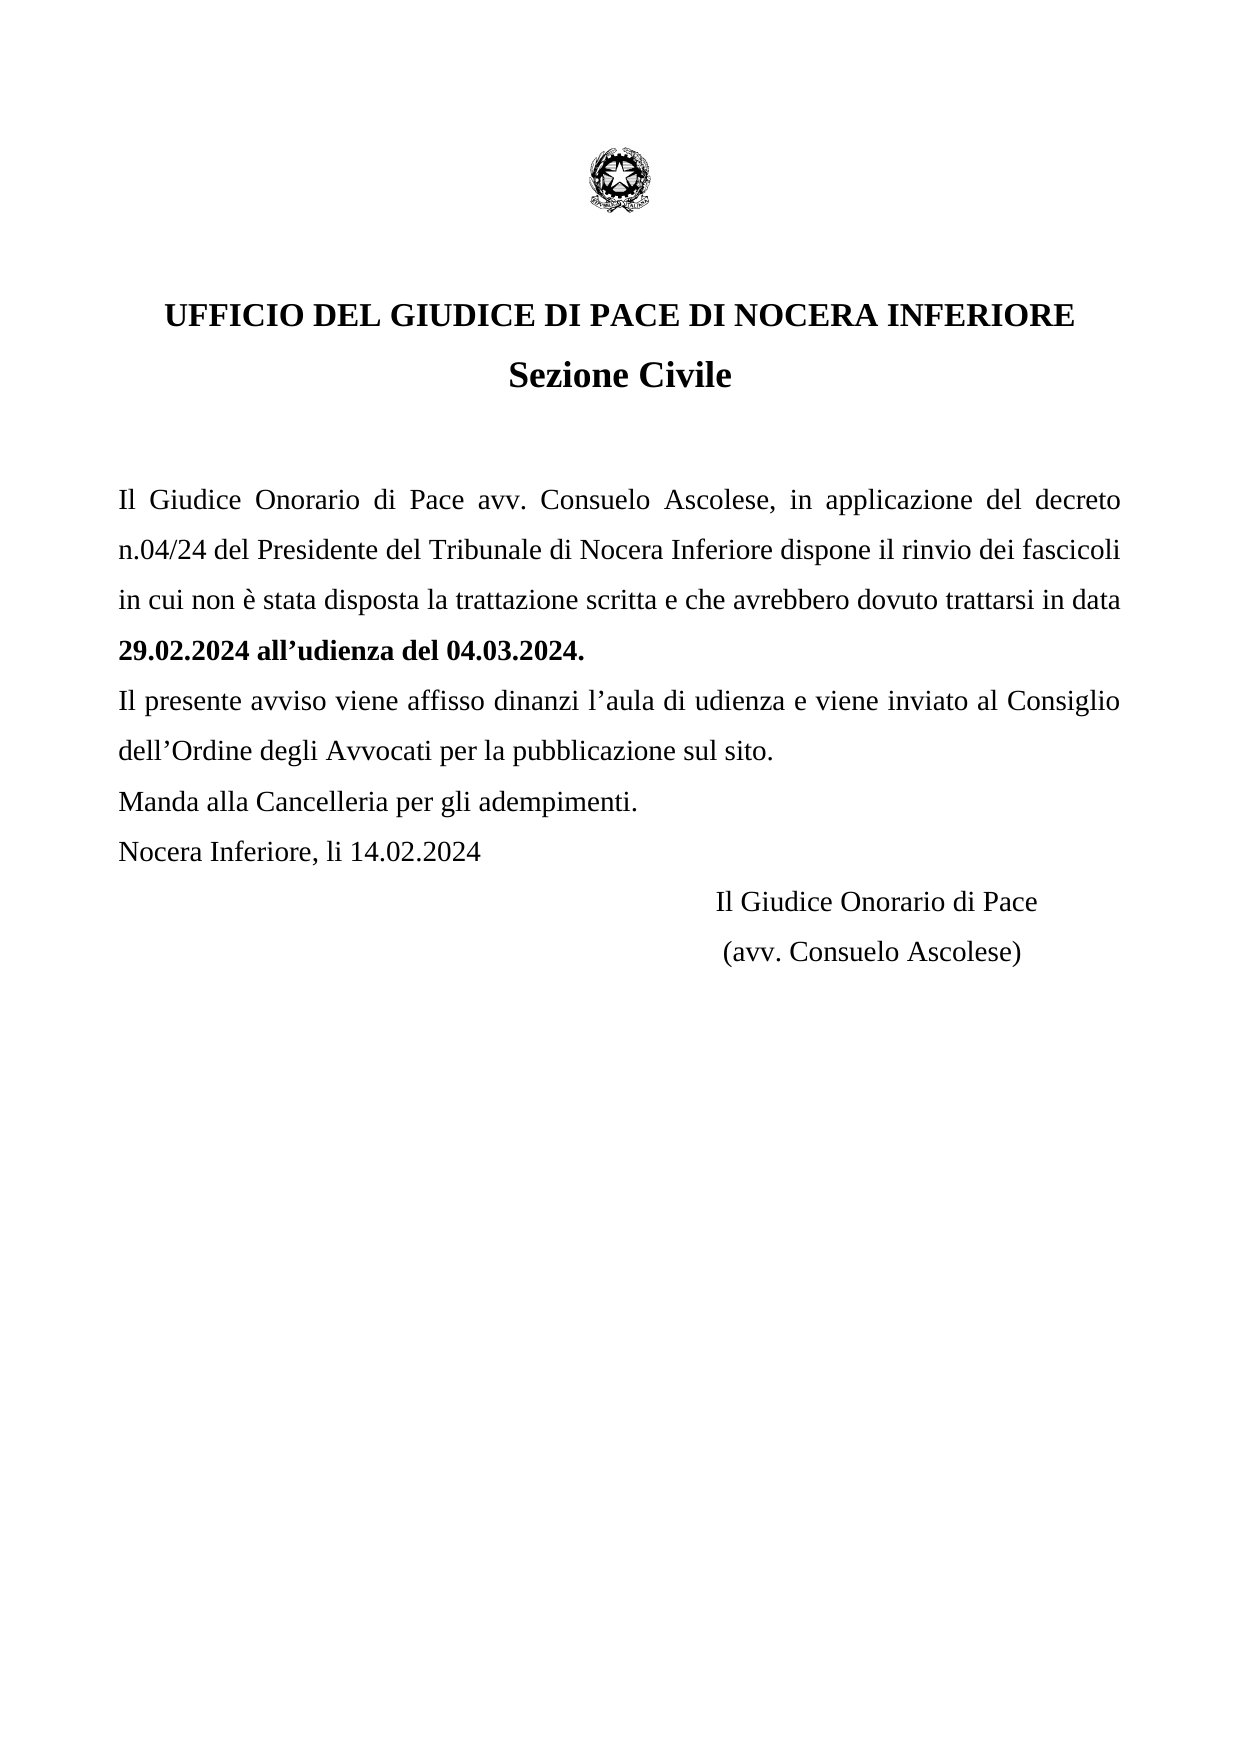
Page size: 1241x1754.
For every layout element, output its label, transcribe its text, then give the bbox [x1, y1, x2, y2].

text Il Giudice Onorario di Pace [634, 884, 1122, 918]
text Nocera Inferiore, li 14.02.2024 [118, 834, 1122, 867]
text Il presente avviso viene affisso dinanzi l’aula di udienza e viene inviato al Consiglio dell’Ordine degli Avvocati per la pubblicazione sul sito. [118, 683, 1122, 767]
picture [588, 147, 653, 214]
text Il Giudice Onorario di Pace avv. Consuelo Ascolese, in applicazione del decreto n.04/24 del Presidente del Tribunale di Nocera Inferiore dispone il rinvio dei fascicoli in cui non è stata disposta la trattazione scritta e che avrebbero dovuto trattarsi in data 29.02.2024 all’udienza del 04.03.2024. [118, 482, 1122, 666]
text Sezione Civile [118, 352, 1122, 396]
text Manda alla Cancelleria per gli adempimenti. [118, 784, 1122, 817]
text (avv. Consuelo Ascolese) [118, 934, 1122, 968]
text UFFICIO DEL GIUDICE DI PACE DI NOCERA INFERIORE [118, 295, 1122, 333]
